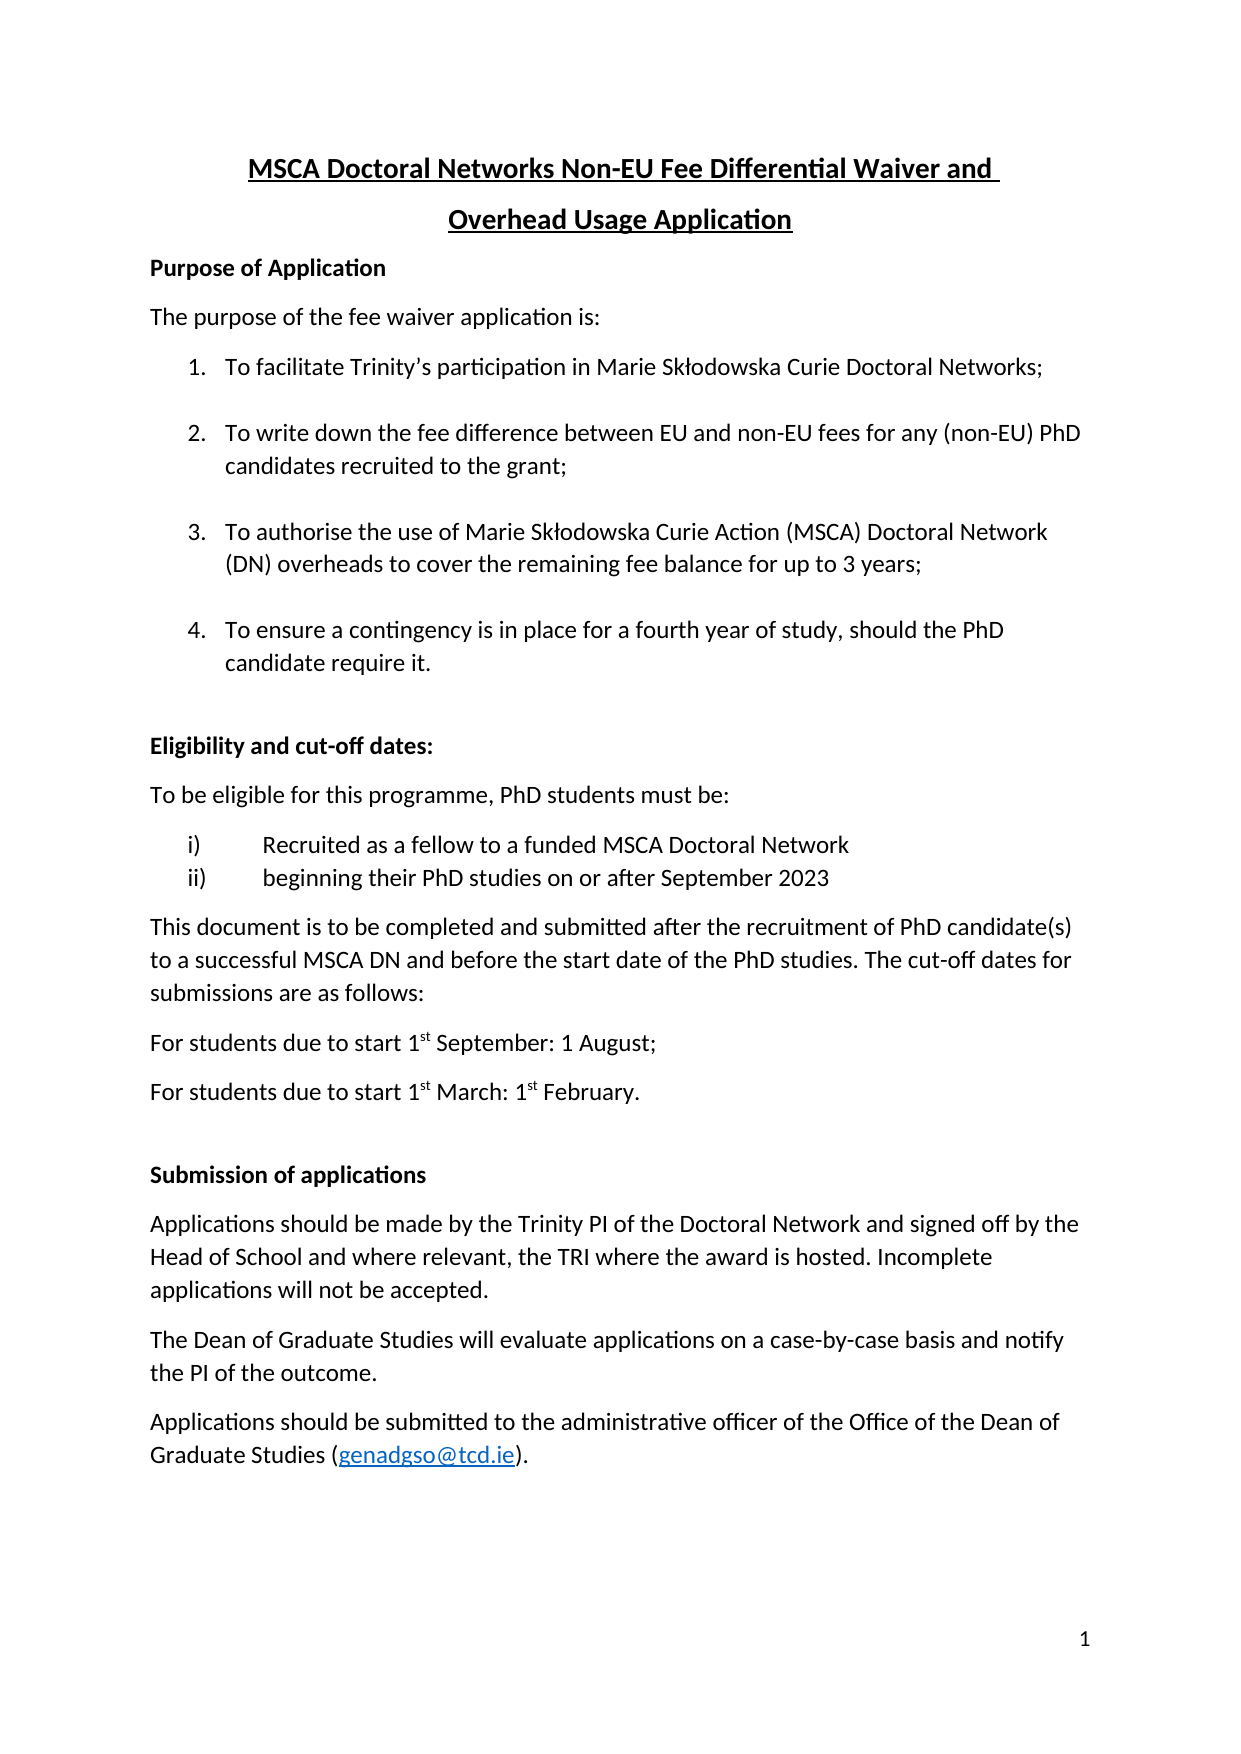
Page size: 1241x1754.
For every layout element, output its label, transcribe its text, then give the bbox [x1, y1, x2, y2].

list To write down the fee difference between EU and non-EU fees for any (non-EU) PhD candidates recruited to the grant; [187, 417, 1090, 480]
list beginning their PhD studies on or after September 2023 [187, 862, 1090, 892]
text MSCA Doctoral Networks Non-EU Fee Differential Waiver and [150, 150, 1090, 186]
text This document is to be completed and submitted after the recruitment of PhD candidate(s) to a successful MSCA DN and before the start date of the PhD studies. The cut-off dates for submissions are as follows: [150, 911, 1090, 1008]
text Applications should be made by the Trinity PI of the Doctoral Network and signed off by the Head of School and where relevant, the TRI where the award is hosted. Incomplete applications will not be accepted. [150, 1208, 1090, 1305]
list To authorise the use of Marie Skłodowska Curie Action (MSCA) Doctoral Network (DN) overheads to cover the remaining fee balance for up to 3 years; [187, 516, 1090, 579]
text The purpose of the fee waiver application is: [150, 301, 1090, 332]
text Overhead Usage Application [150, 201, 1090, 237]
list To ensure a contingency is in place for a fourth year of study, should the PhD candidate require it. [187, 614, 1090, 678]
text Eligibility and cut-off dates: [150, 730, 1090, 760]
list To facilitate Trinity’s participation in Marie Skłodowska Curie Doctoral Networks; [187, 351, 1090, 382]
text The Dean of Graduate Studies will evaluate applications on a case-by-case basis and notify the PI of the outcome. [150, 1324, 1090, 1387]
text To be eligible for this programme, PhD students must be: [150, 779, 1090, 810]
text For students due to start 1st September: 1 August; [150, 1027, 1090, 1057]
text Submission of applications [150, 1159, 1090, 1189]
text Purpose of Application [150, 252, 1090, 282]
text Applications should be submitted to the administrative officer of the Office of the Dean of Graduate Studies (genadgso@tcd.ie). [150, 1406, 1090, 1470]
list Recruited as a fellow to a funded MSCA Doctoral Network [187, 829, 1090, 859]
text For students due to start 1st March: 1st February. [150, 1076, 1090, 1107]
